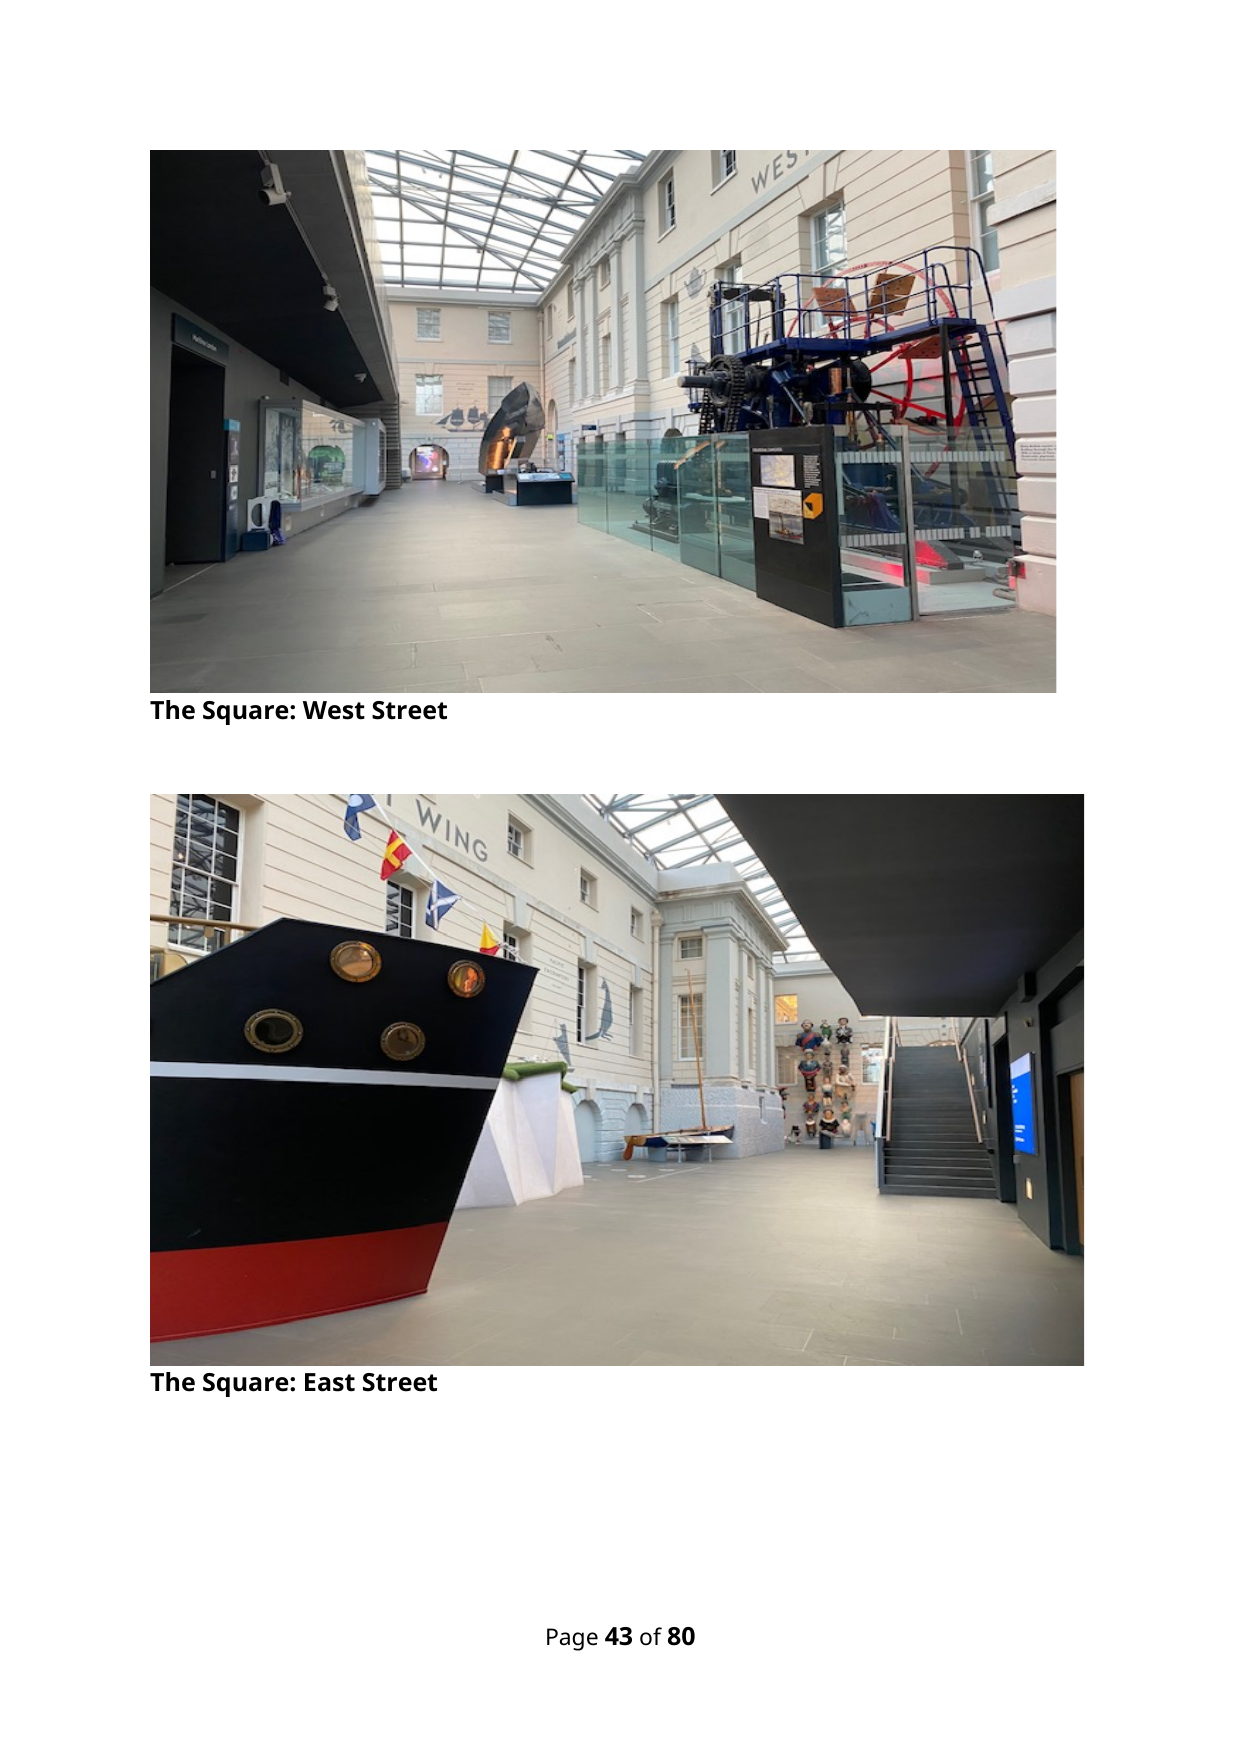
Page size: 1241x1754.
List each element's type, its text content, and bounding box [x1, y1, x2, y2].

text The Square: East Street [150, 1365, 1090, 1399]
picture [150, 150, 1057, 693]
title The Square: West Street [150, 693, 1082, 727]
picture [150, 794, 1085, 1366]
